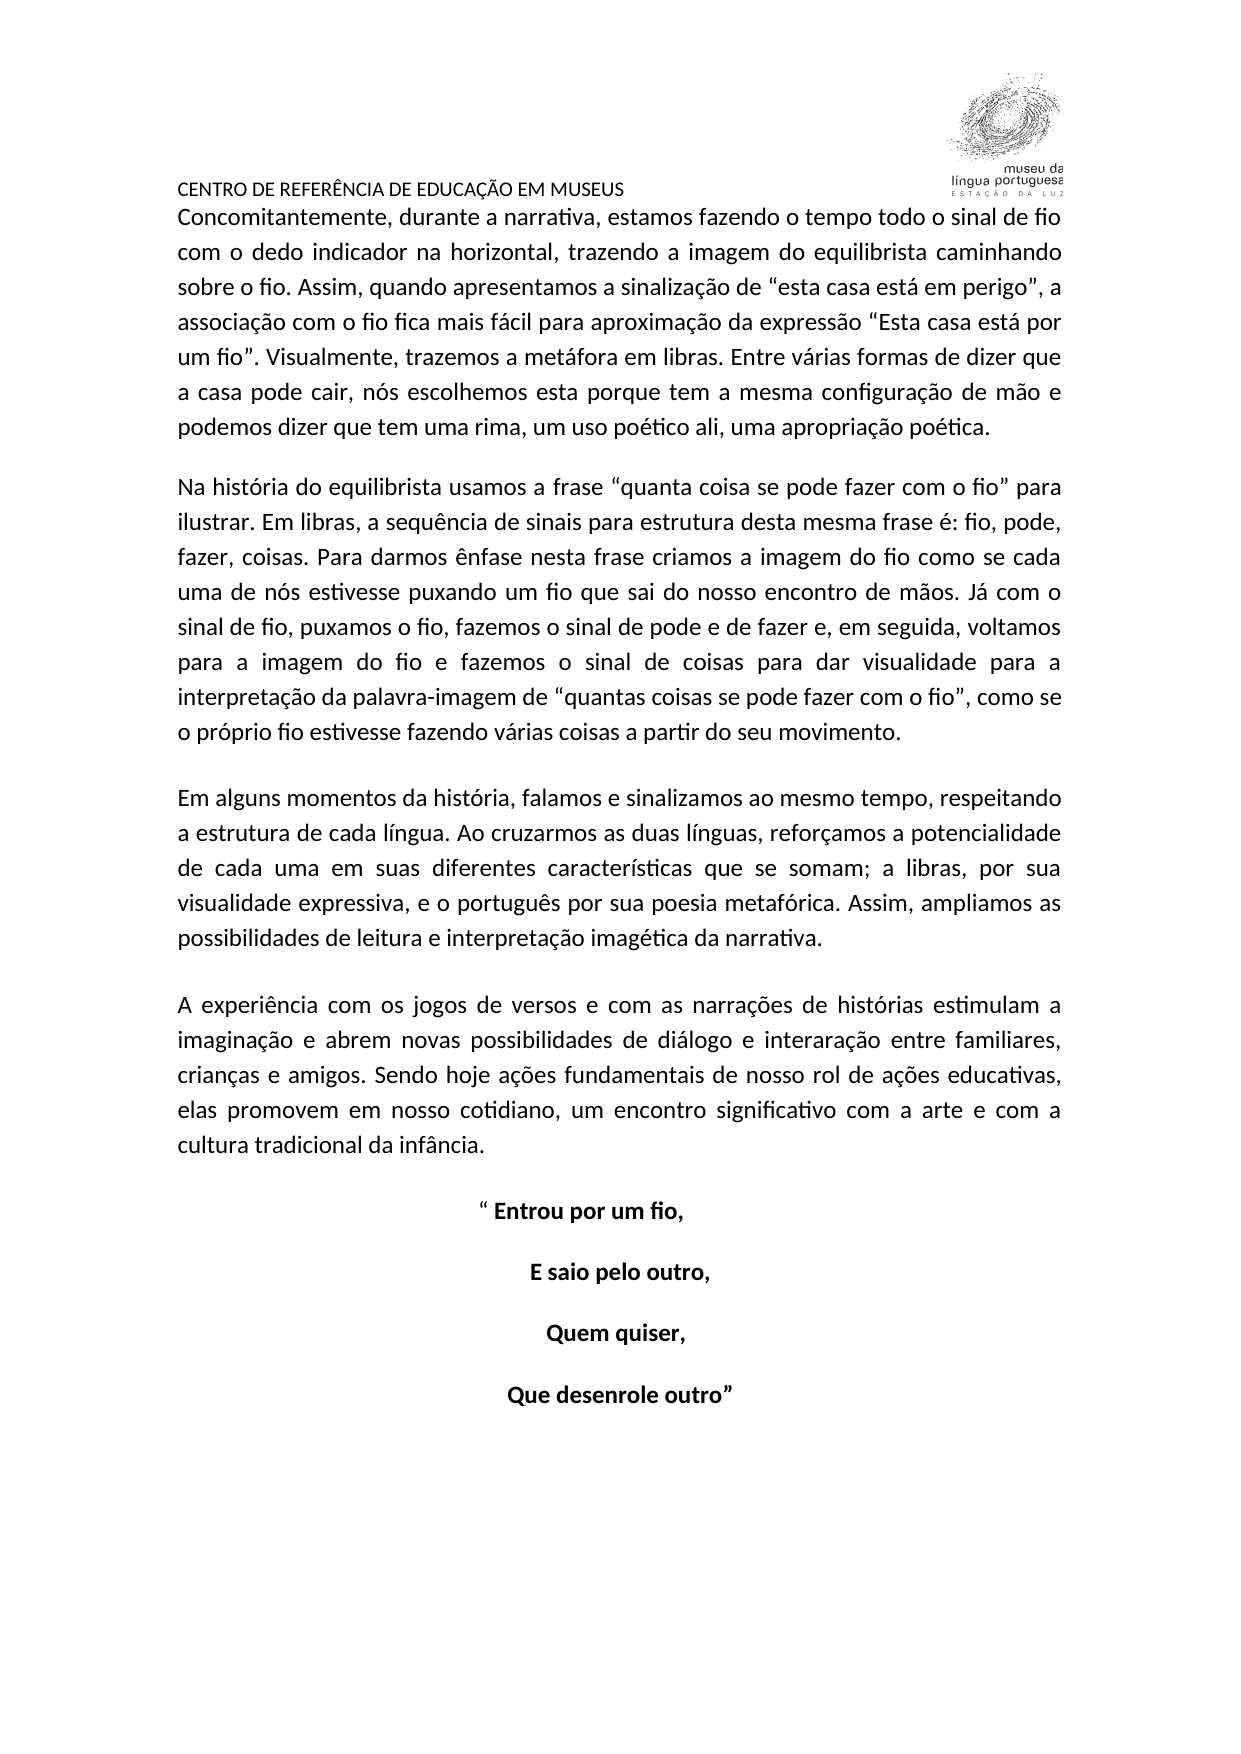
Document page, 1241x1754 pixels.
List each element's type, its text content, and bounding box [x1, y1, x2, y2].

text E saio pelo outro, [177, 1256, 1063, 1287]
text Na história do equilibrista usamos a frase “quanta coisa se pode fazer com o fio” para ilustrar. Em libras, a sequência de sinais para estrutura desta mesma frase é: fio, pode, fazer, coisas. Para darmos ênfase nesta frase criamos a imagem do fio como se cada uma de nós estivesse puxando um fio que sai do nosso encontro de mãos. Já com o sinal de fio, puxamos o fio, fazemos o sinal de pode e de fazer e, em seguida, voltamos para a imagem do fio e fazemos o sinal de coisas para dar visualidade para a interpretação da palavra-imagem de “quantas coisas se pode fazer com o fio”, como se o próprio fio estivesse fazendo várias coisas a partir do seu movimento. [177, 471, 1063, 747]
picture [946, 73, 1063, 197]
text A experiência com os jogos de versos e com as narrações de histórias estimulam a imaginação e abrem novas possibilidades de diálogo e interaração entre familiares, crianças e amigos. Sendo hoje ações fundamentais de nosso rol de ações educativas, elas promovem em nosso cotidiano, um encontro significativo com a arte e com a cultura tradicional da infância. [177, 989, 1063, 1159]
text Concomitantemente, durante a narrativa, estamos fazendo o tempo todo o sinal de fio com o dedo indicador na horizontal, trazendo a imagem do equilibrista caminhando sobre o fio. Assim, quando apresentamos a sinalização de “esta casa está em perigo”, a associação com o fio fica mais fácil para aproximação da expressão “Esta casa está por um fio”. Visualmente, trazemos a metáfora em libras. Entre várias formas de dizer que a casa pode cair, nós escolhemos esta porque tem a mesma configuração de mão e podemos dizer que tem uma rima, um uso poético ali, uma apropriação poética. [177, 201, 1063, 442]
text Que desenrole outro” [177, 1379, 1063, 1409]
text Em alguns momentos da história, falamos e sinalizamos ao mesmo tempo, respeitando a estrutura de cada língua. Ao cruzarmos as duas línguas, reforçamos a potencialidade de cada uma em suas diferentes características que se somam; a libras, por sua visualidade expressiva, e o português por sua poesia metafórica. Assim, ampliamos as possibilidades de leitura e interpretação imagética da narrativa. [177, 783, 1063, 953]
text Quem quiser, [472, 1318, 1063, 1348]
text “ Entrou por um fio, [472, 1195, 1063, 1226]
